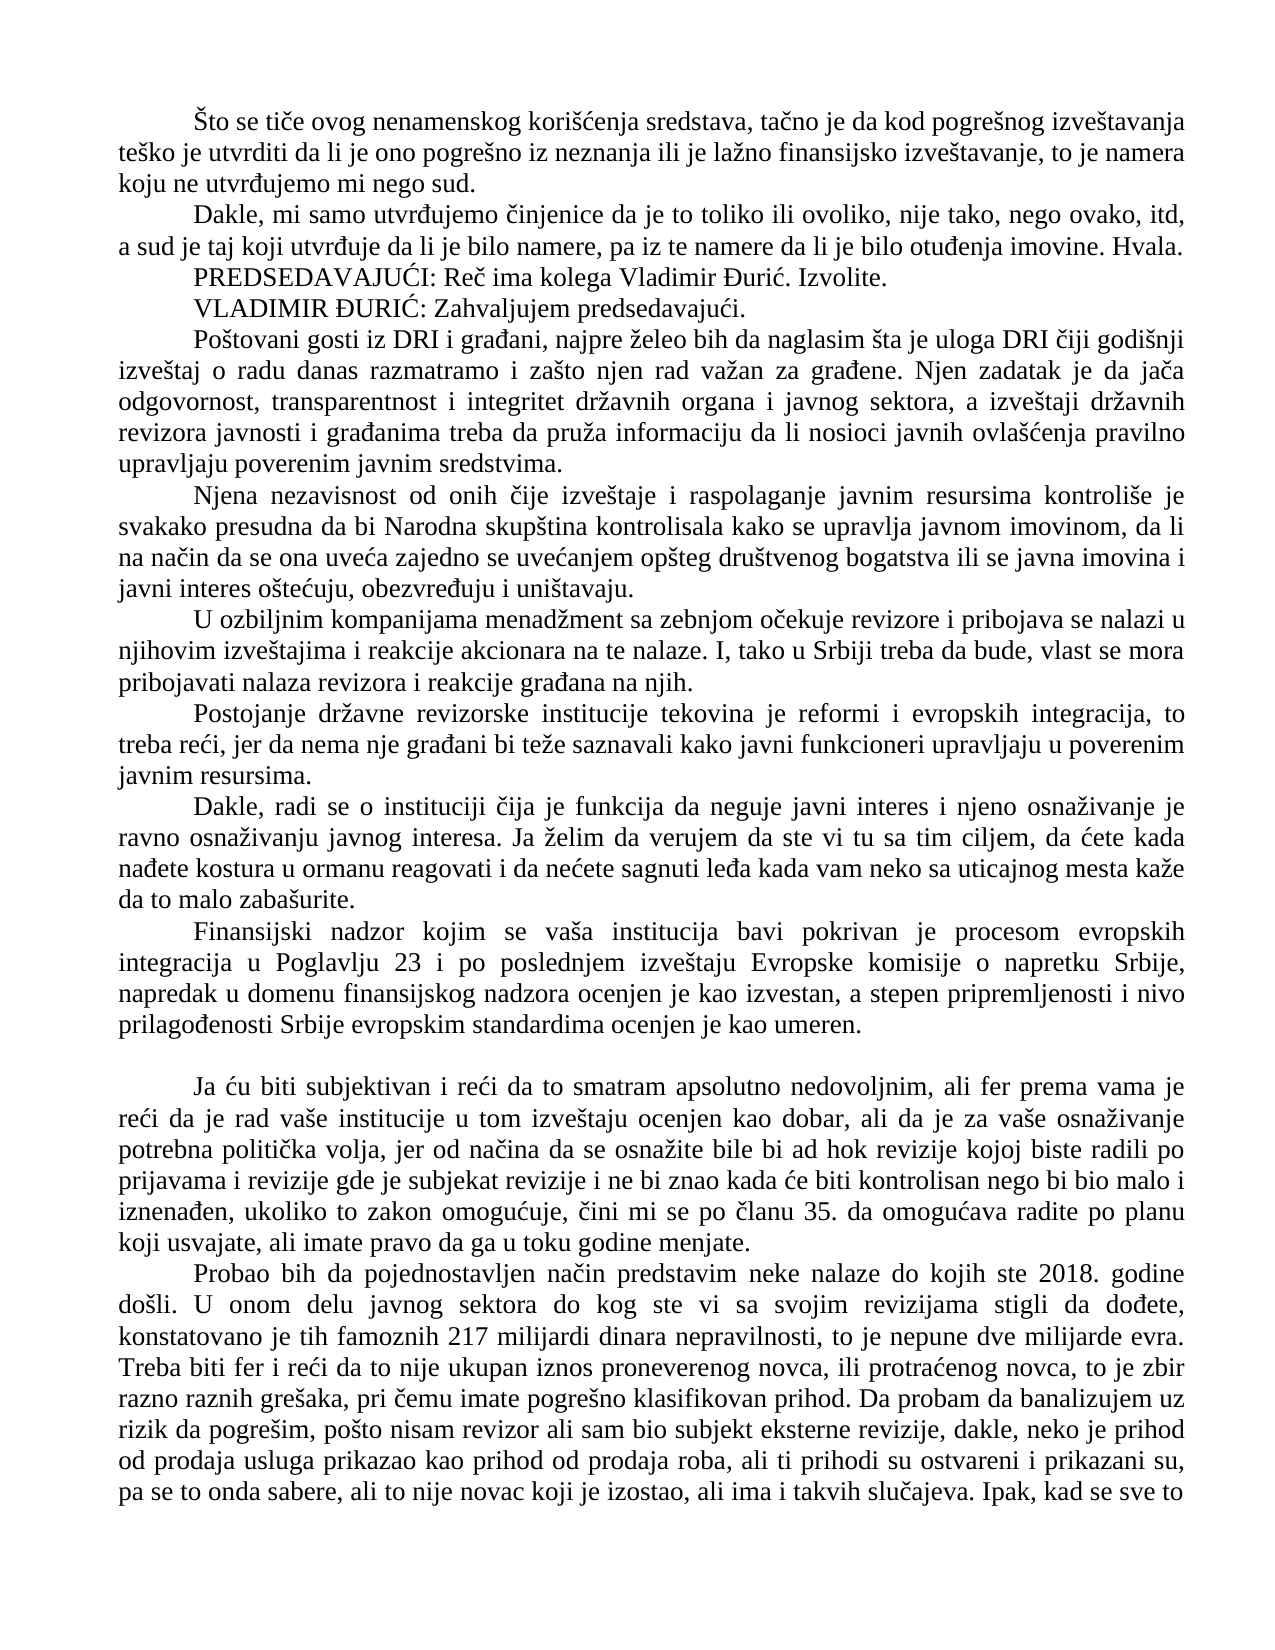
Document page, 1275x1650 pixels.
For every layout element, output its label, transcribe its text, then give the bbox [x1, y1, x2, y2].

text PREDSEDAVAJUĆI: Reč ima kolega Vladimir Đurić. Izvolite. [118, 261, 1186, 292]
text Dakle, mi samo utvrđujemo činjenice da je to toliko ili ovoliko, nije tako, nego ovako, itd, a sud je taj koji utvrđuje da li je bilo namere, pa iz te namere da li je bilo otuđenja imovine. Hvala. [118, 198, 1186, 261]
text Finansijski nadzor kojim se vaša institucija bavi pokrivan je procesom evropskih integracija u Poglavlju 23 i po poslednjem izveštaju Evropske komisije o napretku Srbije, napredak u domenu finansijskog nadzora ocenjen je kao izvestan, a stepen pripremljenosti i nivo prilagođenosti Srbije evropskim standardima ocenjen je kao umeren. [118, 915, 1186, 1039]
text Postojanje državne revizorske institucije tekovina je reformi i evropskih integracija, to treba reći, jer da nema nje građani bi teže saznavali kako javni funkcioneri upravljaju u poverenim javnim resursima. [118, 697, 1186, 790]
text Dakle, radi se o instituciji čija je funkcija da neguje javni interes i njeno osnaživanje je ravno osnaživanju javnog interesa. Ja želim da verujem da ste vi tu sa tim ciljem, da ćete kada nađete kostura u ormanu reagovati i da nećete sagnuti leđa kada vam neko sa uticajnog mesta kaže da to malo zabašurite. [118, 790, 1186, 915]
text Ja ću biti subjektivan i reći da to smatram apsolutno nedovoljnim, ali fer prema vama je reći da je rad vaše institucije u tom izveštaju ocenjen kao dobar, ali da je za vaše osnaživanje potrebna politička volja, jer od načina da se osnažite bile bi ad hok revizije kojoj biste radili po prijavama i revizije gde je subjekat revizije i ne bi znao kada će biti kontrolisan nego bi bio malo i iznenađen, ukoliko to zakon omogućuje, čini mi se po članu 35. da omogućava radite po planu koji usvajate, ali imate pravo da ga u toku godine menjate. [118, 1071, 1186, 1257]
text U ozbiljnim kompanijama menadžment sa zebnjom očekuje revizore i pribojava se nalazi u njihovim izveštajima i reakcije akcionara na te nalaze. I, tako u Srbiji treba da bude, vlast se mora pribojavati nalaza revizora i reakcije građana na njih. [118, 603, 1186, 697]
text Poštovani gosti iz DRI i građani, najpre želeo bih da naglasim šta je uloga DRI čiji godišnji izveštaj o radu danas razmatramo i zašto njen rad važan za građene. Njen zadatak je da jača odgovornost, transparentnost i integritet državnih organa i javnog sektora, a izveštaji državnih revizora javnosti i građanima treba da pruža informaciju da li nosioci javnih ovlašćenja pravilno upravljaju poverenim javnim sredstvima. [118, 323, 1186, 479]
text Njena nezavisnost od onih čije izveštaje i raspolaganje javnim resursima kontroliše je svakako presudna da bi Narodna skupština kontrolisala kako se upravlja javnom imovinom, da li na način da se ona uveća zajedno se uvećanjem opšteg društvenog bogatstva ili se javna imovina i javni interes oštećuju, obezvređuju i uništavaju. [118, 479, 1186, 603]
text Što se tiče ovog nenamenskog korišćenja sredstava, tačno je da kod pogrešnog izveštavanja teško je utvrditi da li je ono pogrešno iz neznanja ili je lažno finansijsko izveštavanje, to je namera koju ne utvrđujemo mi nego sud. [118, 105, 1186, 198]
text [118, 1257, 1186, 1507]
text VLADIMIR ĐURIĆ: Zahvaljujem predsedavajući. [118, 292, 1186, 323]
